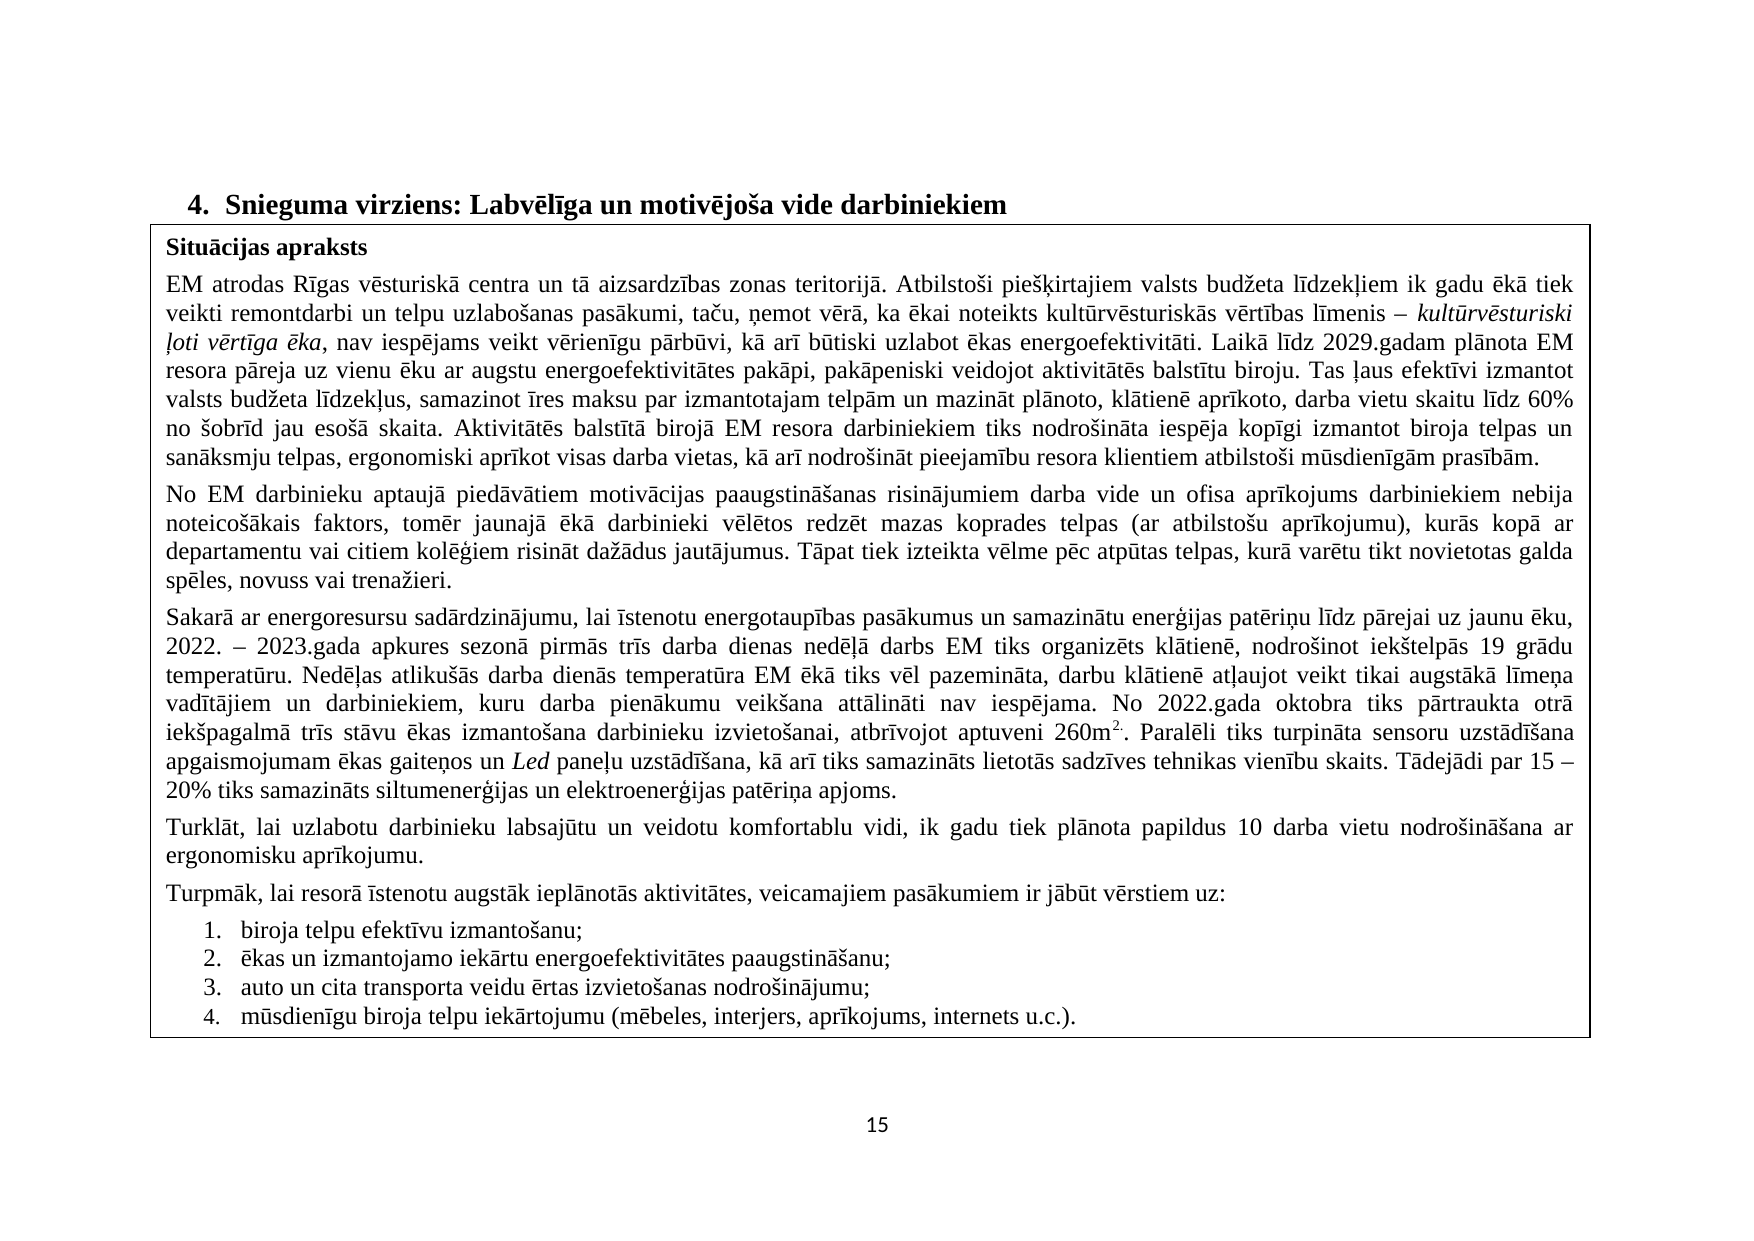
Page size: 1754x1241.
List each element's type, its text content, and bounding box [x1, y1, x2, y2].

table_header Situācijas apraksts EM atrodas Rīgas vēsturiskā centra un tā aizsardzības zonas teritorijā. Atbilstoši piešķirtajiem valsts budžeta līdzekļiem ik gadu ēkā tiek veikti remontdarbi un telpu uzlabošanas pasākumi, taču, ņemot vērā, ka ēkai noteikts kultūrvēsturiskās vērtības līmenis – kultūrvēsturiski ļoti vērtīga ēka, nav iespējams veikt vērienīgu pārbūvi, kā arī būtiski uzlabot ēkas energoefektivitāti. Laikā līdz 2029.gadam plānota EM resora pāreja uz vienu ēku ar augstu energoefektivitātes pakāpi, pakāpeniski veidojot aktivitātēs balstītu biroju. Tas ļaus efektīvi izmantot valsts budžeta līdzekļus, samazinot īres maksu par izmantotajam telpām un mazināt plānoto, klātienē aprīkoto, darba vietu skaitu līdz 60% no šobrīd jau esošā skaita. Aktivitātēs balstītā birojā EM resora darbiniekiem tiks nodrošināta iespēja kopīgi izmantot biroja telpas un sanāksmju telpas, ergonomiski aprīkot visas darba vietas, kā arī nodrošināt pieejamību resora klientiem atbilstoši mūsdienīgām prasībām. No EM darbinieku aptaujā piedāvātiem motivācijas paaugstināšanas risinājumiem darba vide un ofisa aprīkojums darbiniekiem nebija noteicošākais faktors, tomēr jaunajā ēkā darbinieki vēlētos redzēt mazas koprades telpas (ar atbilstošu aprīkojumu), kurās kopā ar departamentu vai citiem kolēģiem risināt dažādus jautājumus. Tāpat tiek izteikta vēlme pēc atpūtas telpas, kurā varētu tikt novietotas galda spēles, novuss vai trenažieri. Sakarā ar energoresursu sadārdzinājumu, lai īstenotu energotaupības pasākumus un samazinātu enerģijas patēriņu līdz pārejai uz jaunu ēku, 2022. – 2023.gada apkures sezonā pirmās trīs darba dienas nedēļā darbs EM tiks organizēts klātienē, nodrošinot iekštelpās 19 grādu temperatūru. Nedēļas atlikušās darba dienās temperatūra EM ēkā tiks vēl pazemināta, darbu klātienē atļaujot veikt tikai augstākā līmeņa vadītājiem un darbiniekiem, kuru darba pienākumu veikšana attālināti nav iespējama. No 2022.gada oktobra tiks pārtraukta otrā iekšpagalmā trīs stāvu ēkas izmantošana darbinieku izvietošanai, atbrīvojot aptuveni 260m2.. Paralēli tiks turpināta sensoru uzstādīšana apgaismojumam ēkas gaiteņos un Led paneļu uzstādīšana, kā arī tiks samazināts lietotās sadzīves tehnikas vienību skaits. Tādejādi par 15 – 20% tiks samazināts siltumenerģijas un elektroenerģijas patēriņa apjoms. Turklāt, lai uzlabotu darbinieku labsajūtu un veidotu komfortablu vidi, ik gadu tiek plānota papildus 10 darba vietu nodrošināšana ar ergonomisku aprīkojumu. Turpmāk, lai resorā īstenotu augstāk ieplānotās aktivitātes, veicamajiem pasākumiem ir jābūt vērstiem uz: biroja telpu efektīvu izmantošanu; ēkas un izmantojamo iekārtu energoefektivitātes paaugstināšanu; auto un cita transporta veidu ērtas izvietošanas nodrošinājumu; mūsdienīgu biroja telpu iekārtojumu (mēbeles, interjers, aprīkojums, internets u.c.). [151, 225, 1589, 1037]
subtitle Snieguma virziens: Labvēlīga un motivējoša vide darbiniekiem [187, 187, 1604, 221]
